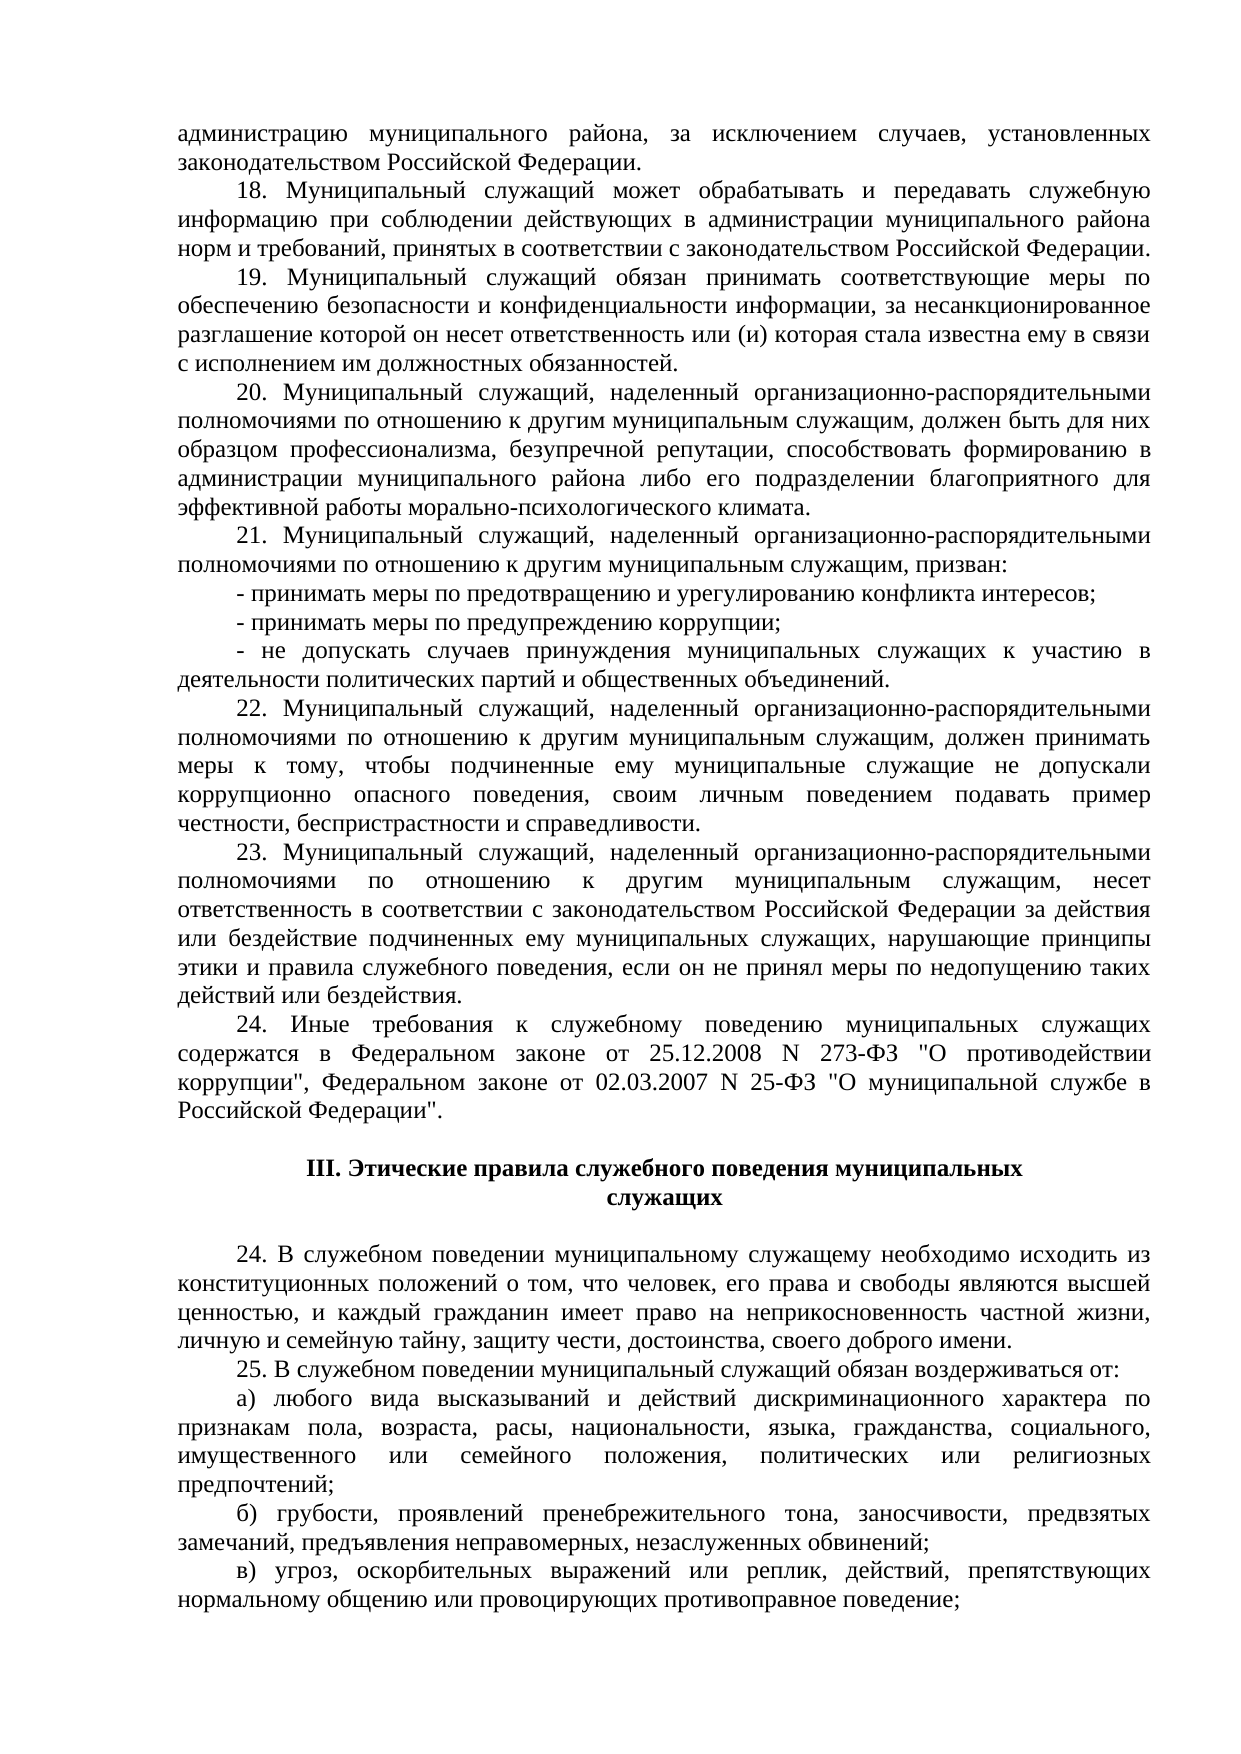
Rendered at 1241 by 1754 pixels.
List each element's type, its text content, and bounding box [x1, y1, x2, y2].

text в) угроз, оскорбительных выражений или реплик, действий, препятствующих нормальному общению или провоцирующих противоправное поведение; [177, 1556, 1152, 1613]
text 24. В служебном поведении муниципальному служащему необходимо исходить из конституционных положений о том, что человек, его права и свободы являются высшей ценностью, и каждый гражданин имеет право на неприкосновенность частной жизни, личную и семейную тайну, защиту чести, достоинства, своего доброго имени. [177, 1239, 1152, 1354]
text III. Этические правила служебного поведения муниципальных [177, 1153, 1152, 1182]
text 21. Муниципальный служащий, наделенный организационно-распорядительными полномочиями по отношению к другим муниципальным служащим, призван: [177, 521, 1152, 578]
text 24. Иные требования к служебному поведению муниципальных служащих содержатся в Федеральном законе от 25.12.2008 N 273-ФЗ "О противодействии коррупции", Федеральном законе от 02.03.2007 N 25-ФЗ "О муниципальной службе в Российской Федерации". [177, 1009, 1152, 1124]
text б) грубости, проявлений пренебрежительного тона, заносчивости, предвзятых замечаний, предъявления неправомерных, незаслуженных обвинений; [177, 1498, 1152, 1556]
text 19. Муниципальный служащий обязан принимать соответствующие меры по обеспечению безопасности и конфиденциальности информации, за несанкционированное разглашение которой он несет ответственность или (и) которая стала известна ему в связи с исполнением им должностных обязанностей. [177, 262, 1152, 377]
text 23. Муниципальный служащий, наделенный организационно-распорядительными полномочиями по отношению к другим муниципальным служащим, несет ответственность в соответствии с законодательством Российской Федерации за действия или бездействие подчиненных ему муниципальных служащих, нарушающие принципы этики и правила служебного поведения, если он не принял меры по недопущению таких действий или бездействия. [177, 837, 1152, 1009]
text - принимать меры по предупреждению коррупции; [177, 607, 1152, 636]
text - принимать меры по предотвращению и урегулированию конфликта интересов; [177, 578, 1152, 607]
text - не допускать случаев принуждения муниципальных служащих к участию в деятельности политических партий и общественных объединений. [177, 636, 1152, 693]
text а) любого вида высказываний и действий дискриминационного характера по признакам пола, возраста, расы, национальности, языка, гражданства, социального, имущественного или семейного положения, политических или религиозных предпочтений; [177, 1383, 1152, 1498]
text 25. В служебном поведении муниципальный служащий обязан воздерживаться от: [177, 1354, 1152, 1383]
text 18. Муниципальный служащий может обрабатывать и передавать служебную информацию при соблюдении действующих в администрации муниципального района норм и требований, принятых в соответствии с законодательством Российской Федерации. [177, 176, 1152, 262]
text 20. Муниципальный служащий, наделенный организационно-распорядительными полномочиями по отношению к другим муниципальным служащим, должен быть для них образцом профессионализма, безупречной репутации, способствовать формированию в администрации муниципального района либо его подразделении благоприятного для эффективной работы морально-психологического климата. [177, 377, 1152, 521]
text 22. Муниципальный служащий, наделенный организационно-распорядительными полномочиями по отношению к другим муниципальным служащим, должен принимать меры к тому, чтобы подчиненные ему муниципальные служащие не допускали коррупционно опасного поведения, своим личным поведением подавать пример честности, беспристрастности и справедливости. [177, 693, 1152, 837]
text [177, 118, 1152, 176]
text служащих [177, 1182, 1152, 1211]
